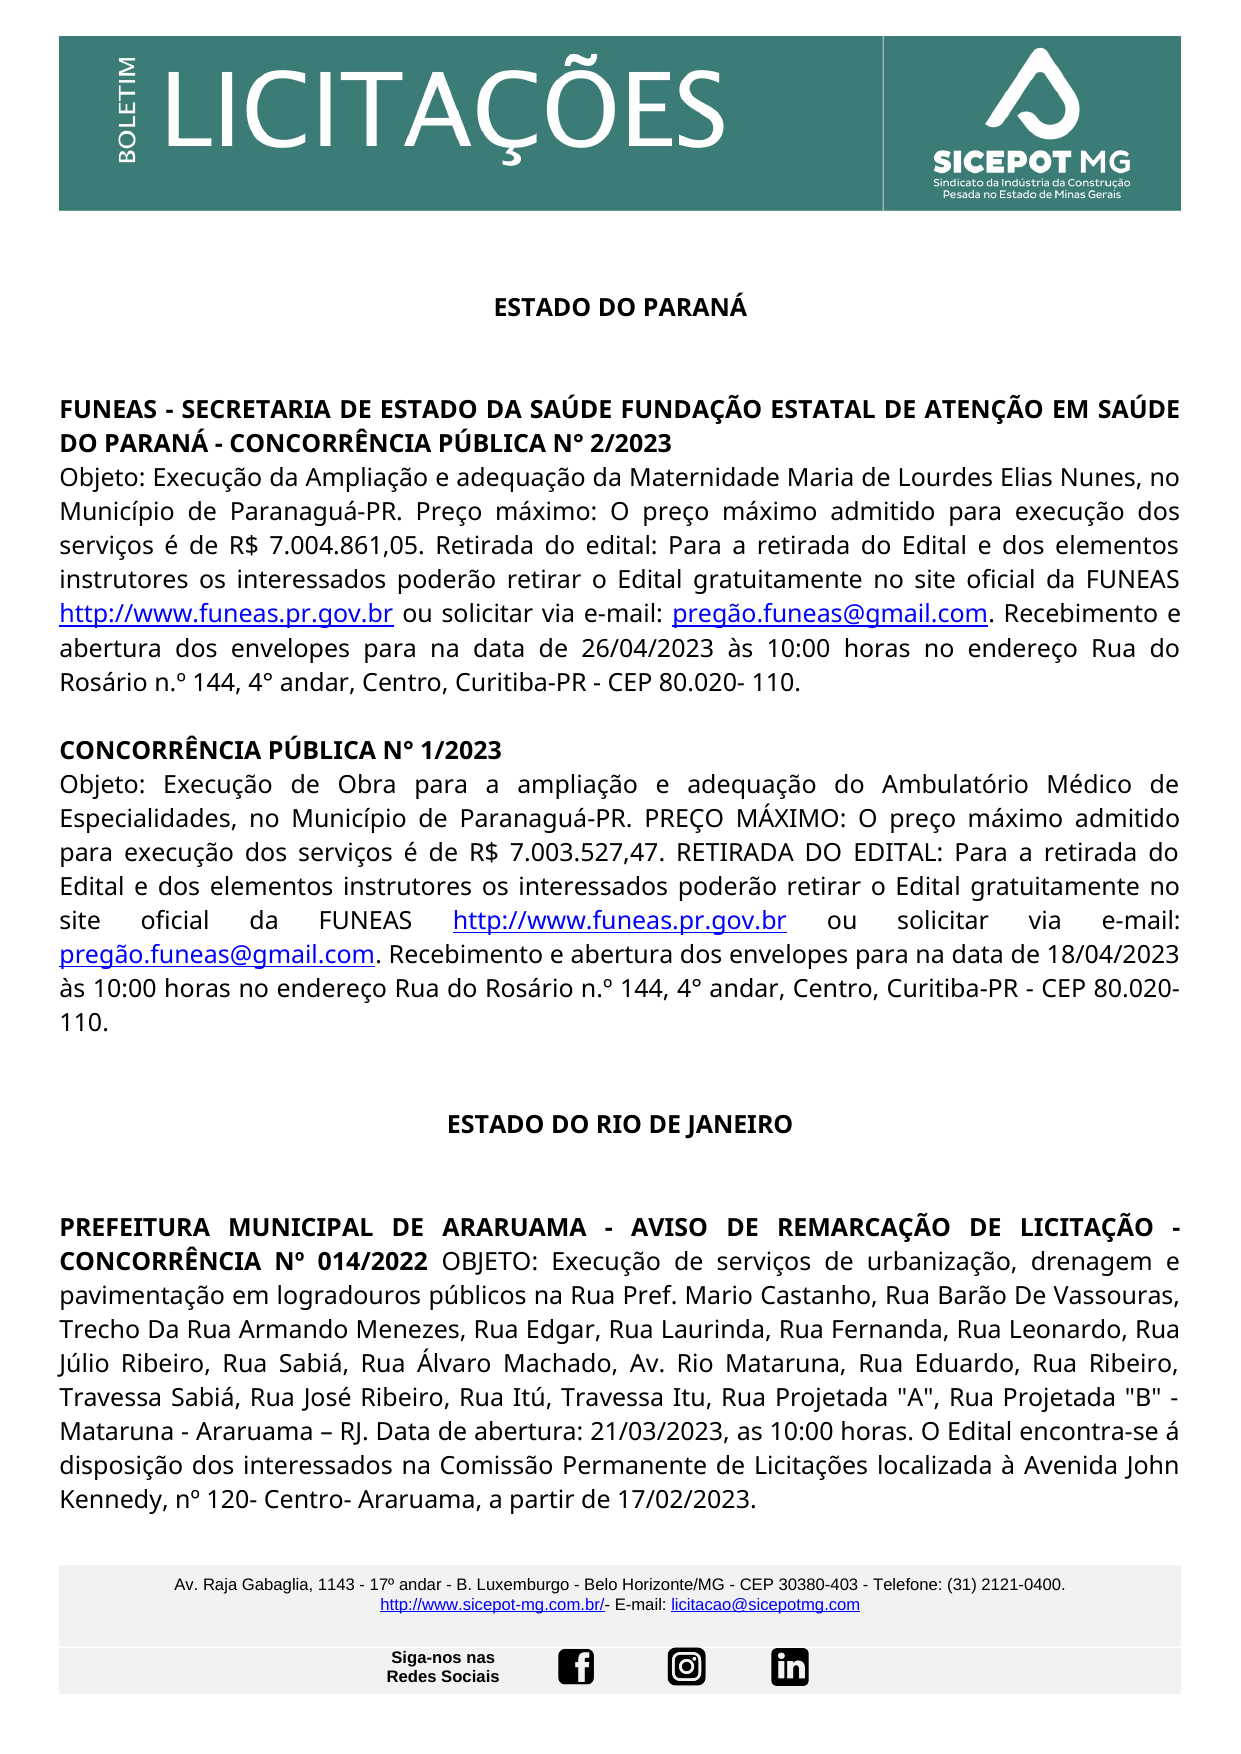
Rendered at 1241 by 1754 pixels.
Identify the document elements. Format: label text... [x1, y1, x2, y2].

text CONCORRÊNCIA PÚBLICA N° 1/2023 [59, 732, 1181, 766]
picture [771, 1648, 809, 1686]
picture [59, 36, 1181, 211]
text ESTADO DO PARANÁ [59, 289, 1181, 324]
text FUNEAS - SECRETARIA DE ESTADO DA SAÚDE FUNDAÇÃO ESTATAL DE ATENÇÃO EM SAÚDE DO PARANÁ - CONCORRÊNCIA PÚBLICA N° 2/2023 [59, 392, 1181, 460]
picture [557, 1648, 594, 1685]
text PREFEITURA MUNICIPAL DE ARARUAMA - AVISO DE REMARCAÇÃO DE LICITAÇÃO - CONCORRÊNCIA Nº 014/2022 OBJETO: Execução de serviços de urbanização, drenagem e pavimentação em logradouros públicos na Rua Pref. Mario Castanho, Rua Barão De Vassouras, Trecho Da Rua Armando Menezes, Rua Edgar, Rua Laurinda, Rua Fernanda, Rua Leonardo, Rua Júlio Ribeiro, Rua Sabiá, Rua Álvaro Machado, Av. Rio Mataruna, Rua Eduardo, Rua Ribeiro, Travessa Sabiá, Rua José Ribeiro, Rua Itú, Travessa Itu, Rua Projetada "A", Rua Projetada "B" - Mataruna - Araruama – RJ. Data de abertura: 21/03/2023, as 10:00 horas. O Edital encontra-se á disposição dos interessados na Comissão Permanente de Licitações localizada à Avenida John Kennedy, nº 120- Centro- Araruama, a partir de 17/02/2023. [59, 1209, 1181, 1516]
text Objeto: Execução da Ampliação e adequação da Maternidade Maria de Lourdes Elias Nunes, no Município de Paranaguá-PR. Preço máximo: O preço máximo admitido para execução dos serviços é de R$ 7.004.861,05. Retirada do edital: Para a retirada do Edital e dos elementos instrutores os interessados poderão retirar o Edital gratuitamente no site oficial da FUNEAS http://www.funeas.pr.gov.br ou solicitar via e-mail: pregão.funeas@gmail.com. Recebimento e abertura dos envelopes para na data de 26/04/2023 às 10:00 horas no endereço Rua do Rosário n.º 144, 4° andar, Centro, Curitiba-PR - CEP 80.020- 110. [59, 460, 1181, 698]
text Objeto: Execução de Obra para a ampliação e adequação do Ambulatório Médico de Especialidades, no Município de Paranaguá-PR. PREÇO MÁXIMO: O preço máximo admitido para execução dos serviços é de R$ 7.003.527,47. RETIRADA DO EDITAL: Para a retirada do Edital e dos elementos instrutores os interessados poderão retirar o Edital gratuitamente no site oficial da FUNEAS http://www.funeas.pr.gov.br ou solicitar via e-mail: pregão.funeas@gmail.com. Recebimento e abertura dos envelopes para na data de 18/04/2023 às 10:00 horas no endereço Rua do Rosário n.º 144, 4° andar, Centro, Curitiba-PR - CEP 80.020- 110. [59, 766, 1181, 1039]
text ESTADO DO RIO DE JANEIRO [59, 1107, 1181, 1141]
picture [667, 1647, 706, 1686]
